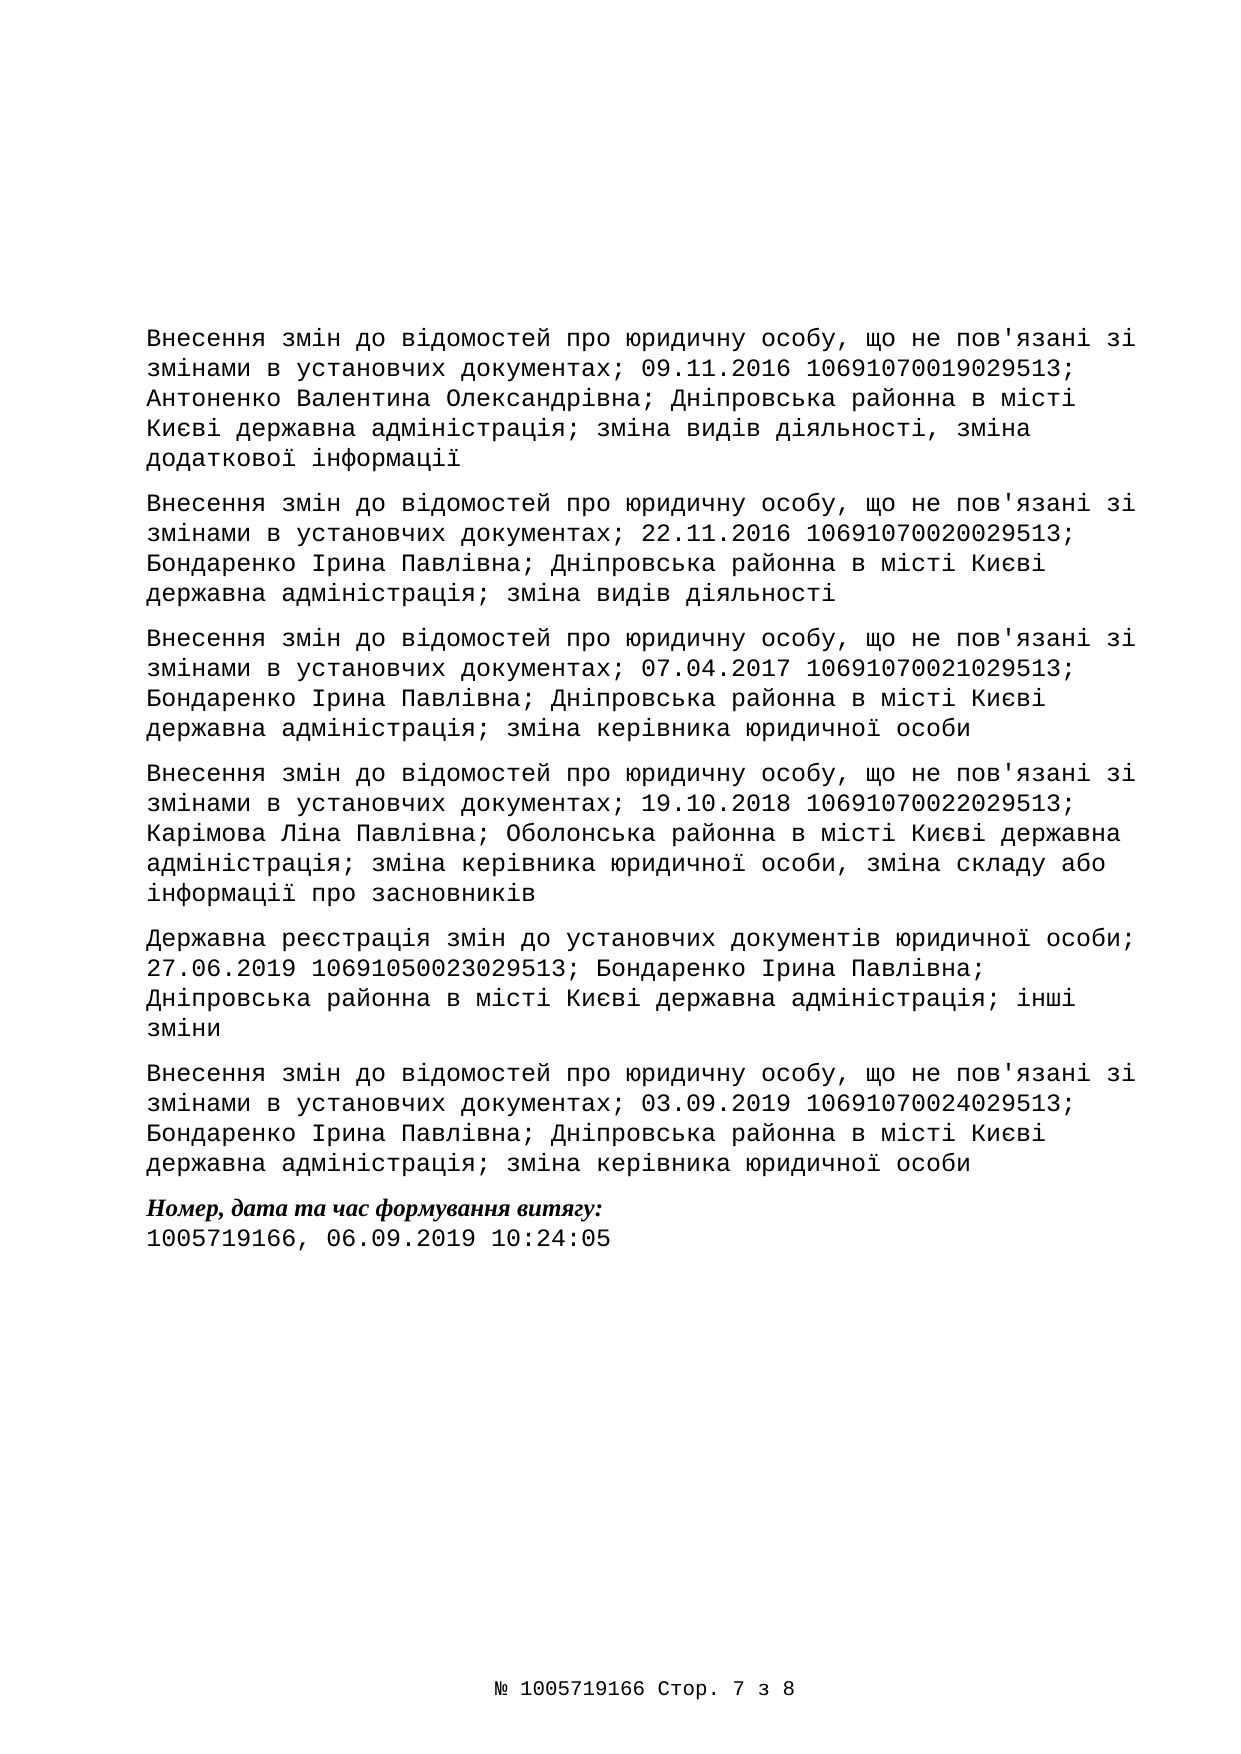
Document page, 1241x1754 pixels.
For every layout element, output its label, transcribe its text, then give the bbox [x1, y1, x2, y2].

text Номер, дата та час формування витягу: [146, 1193, 1144, 1223]
text Внесення змін до відомостей про юридичну особу, що не пов'язані зі змінами в установчих документах; 22.11.2016 10691070020029513; Бондаренко Ірина Павлівна; Дніпровська районна в місті Києві державна адміністрація; зміна видів діяльності [146, 488, 1144, 608]
text Внесення змін до відомостей про юридичну особу, що не пов'язані зі змінами в установчих документах; 07.04.2017 10691070021029513; Бондаренко Ірина Павлівна; Дніпровська районна в місті Києві державна адміністрація; зміна керівника юридичної особи [146, 623, 1144, 743]
text Державна реєстрація змін до установчих документів юридичної особи; 27.06.2019 10691050023029513; Бондаренко Ірина Павлівна; Дніпровська районна в місті Києві державна адміністрація; інші зміни [146, 923, 1144, 1043]
text Внесення змін до відомостей про юридичну особу, що не пов'язані зі змінами в установчих документах; 03.09.2019 10691070024029513; Бондаренко Ірина Павлівна; Дніпровська районна в місті Києві державна адміністрація; зміна керівника юридичної особи [146, 1058, 1144, 1178]
text Внесення змін до відомостей про юридичну особу, що не пов'язані зі змінами в установчих документах; 09.11.2016 10691070019029513; Антоненко Валентина Олександрівна; Дніпровська районна в місті Києві державна адміністрація; зміна видів діяльності, зміна додаткової інформації [146, 323, 1144, 473]
text Внесення змін до відомостей про юридичну особу, що не пов'язані зі змінами в установчих документах; 19.10.2018 10691070022029513; Карімова Ліна Павлівна; Оболонська районна в місті Києві державна адміністрація; зміна керівника юридичної особи, зміна складу або інформації про засновників [146, 758, 1144, 908]
text 1005719166, 06.09.2019 10:24:05 [146, 1223, 1144, 1253]
